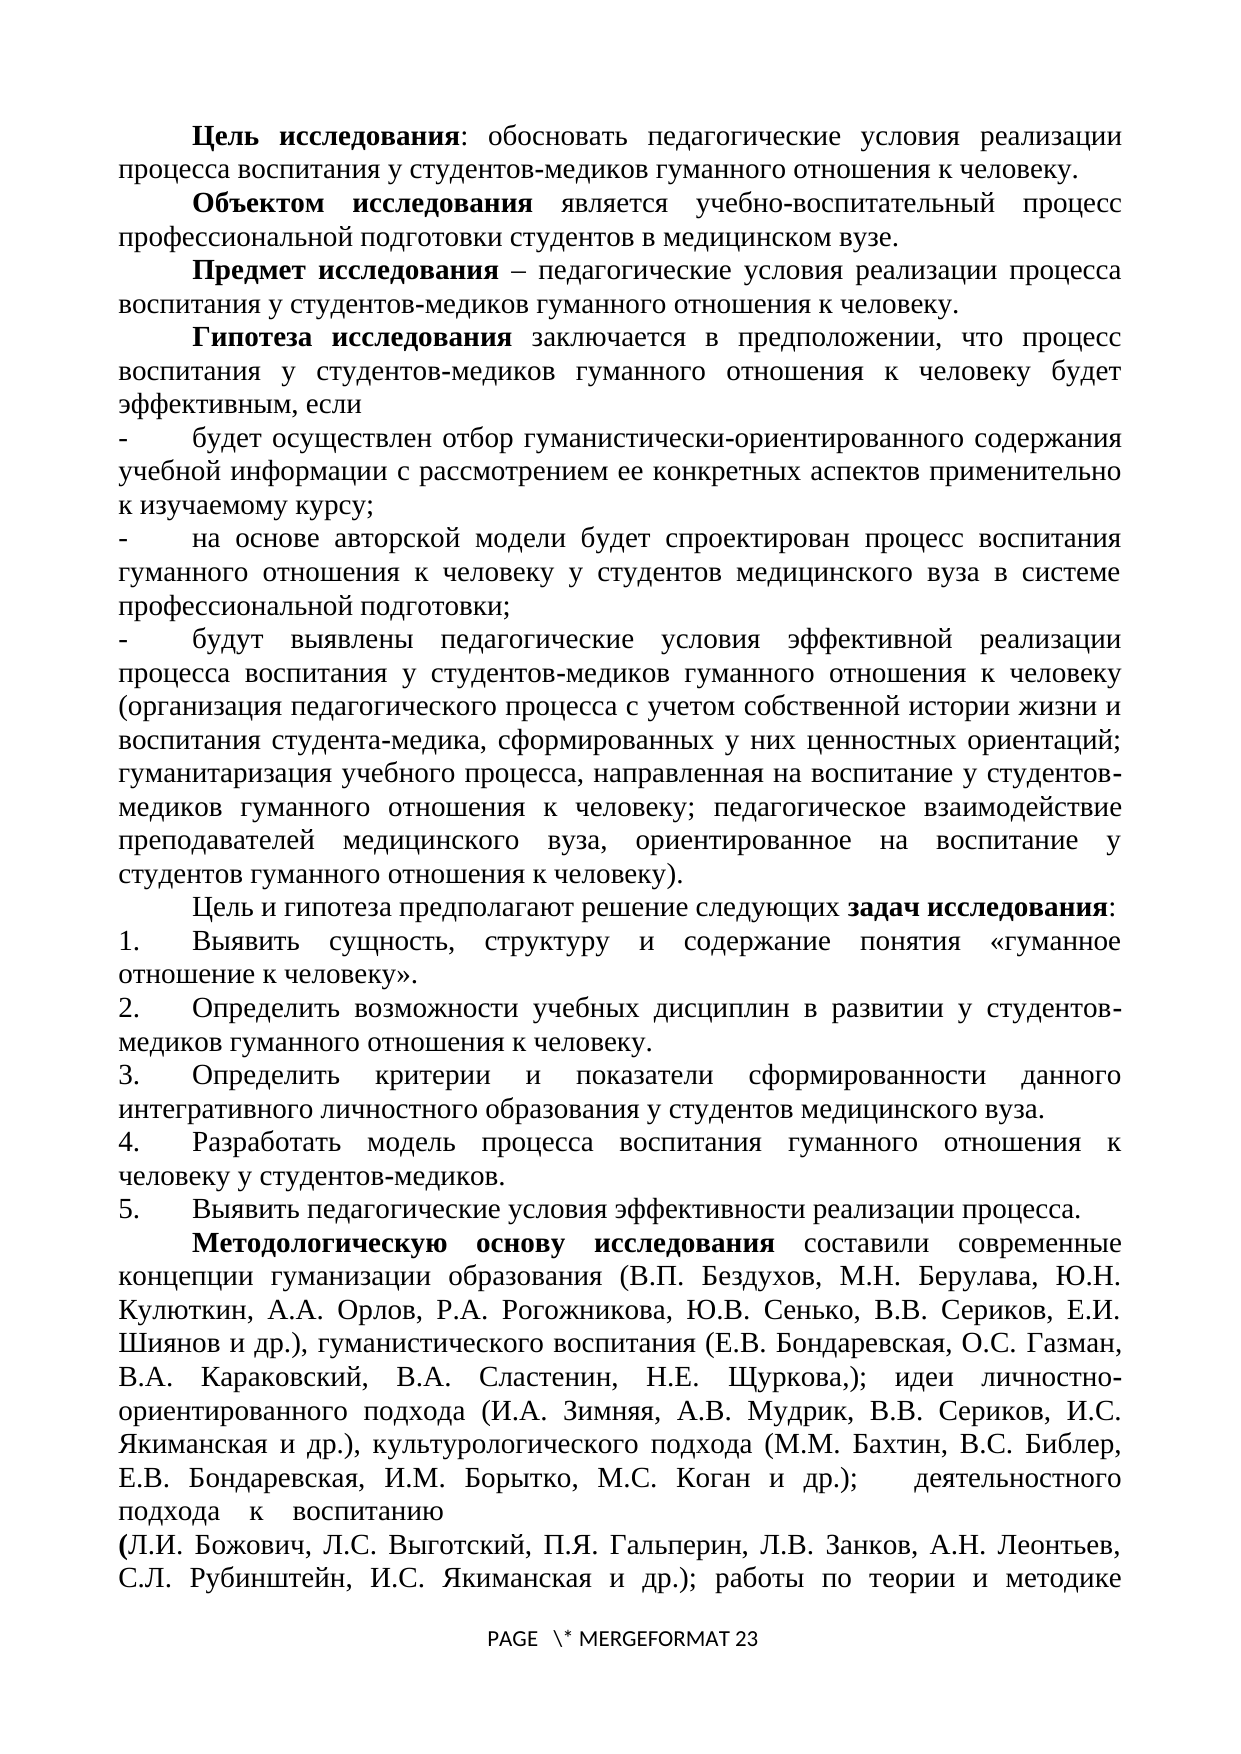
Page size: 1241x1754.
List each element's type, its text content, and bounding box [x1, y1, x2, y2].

list Определить возможности учебных дисциплин в развитии у студентов-медиков гуманного отношения к человеку. [118, 990, 1122, 1057]
text Объектом исследования является учебно-воспитательный процесс профессиональной подготовки студентов в медицинском вузе. [118, 185, 1122, 252]
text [118, 1527, 1122, 1594]
list Выявить педагогические условия эффективности реализации процесса. [118, 1191, 1122, 1225]
list будет осуществлен отбор гуманистически-ориентированного содержания учебной информации с рассмотрением ее конкретных аспектов применительно к изучаемому курсу; [118, 420, 1122, 521]
list Разработать модель процесса воспитания гуманного отношения к человеку у студентов-медиков. [118, 1124, 1122, 1191]
text Цель исследования: обосновать педагогические условия реализации процесса воспитания у студентов-медиков гуманного отношения к человеку. [118, 118, 1122, 185]
list будут выявлены педагогические условия эффективной реализации процесса воспитания у студентов-медиков гуманного отношения к человеку (организация педагогического процесса с учетом собственной истории жизни и воспитания студента-медика, сформированных у них ценностных ориентаций; гуманитаризация учебного процесса, направленная на воспитание у студентов-медиков гуманного отношения к человеку; педагогическое взаимодействие преподавателей медицинского вуза, ориентированное на воспитание у студентов гуманного отношения к человеку). [118, 621, 1122, 889]
text Гипотеза исследования заключается в предположении, что процесс воспитания у студентов-медиков гуманного отношения к человеку будет эффективным, если [118, 319, 1122, 420]
list на основе авторской модели будет спроектирован процесс воспитания гуманного отношения к человеку у студентов медицинского вуза в системе профессиональной подготовки; [118, 521, 1122, 621]
list Цель и гипотеза предполагают решение следующих задач исследования: [118, 889, 1122, 923]
list Выявить сущность, структуру и содержание понятия «гуманное отношение к человеку». [118, 923, 1122, 990]
text Предмет исследования – педагогические условия реализации процесса воспитания у студентов-медиков гуманного отношения к человеку. [118, 252, 1122, 319]
list Определить критерии и показатели сформированности данного интегративного личностного образования у студентов медицинского вуза. [118, 1057, 1122, 1124]
text Методологическую основу исследования составили современные концепции гуманизации образования (В.П. Бездухов, М.Н. Берулава, Ю.Н. Кулюткин, А.А. Орлов, Р.А. Рогожникова, Ю.В. Сенько, В.В. Сериков, Е.И. Шиянов и др.), гуманистического воспитания (Е.В. Бондаревская, О.С. Газман, В.А. Караковский, В.А. Сластенин, Н.Е. Щуркова,); идеи личностно-ориентированного подхода (И.А. Зимняя, А.В. Мудрик, В.В. Сериков, И.С. Якиманская и др.), культурологического подхода (М.М. Бахтин, В.С. Библер, Е.В. Бондаревская, И.М. Борытко, М.С. Коган и др.); деятельностного подхода к воспитанию [118, 1225, 1122, 1527]
